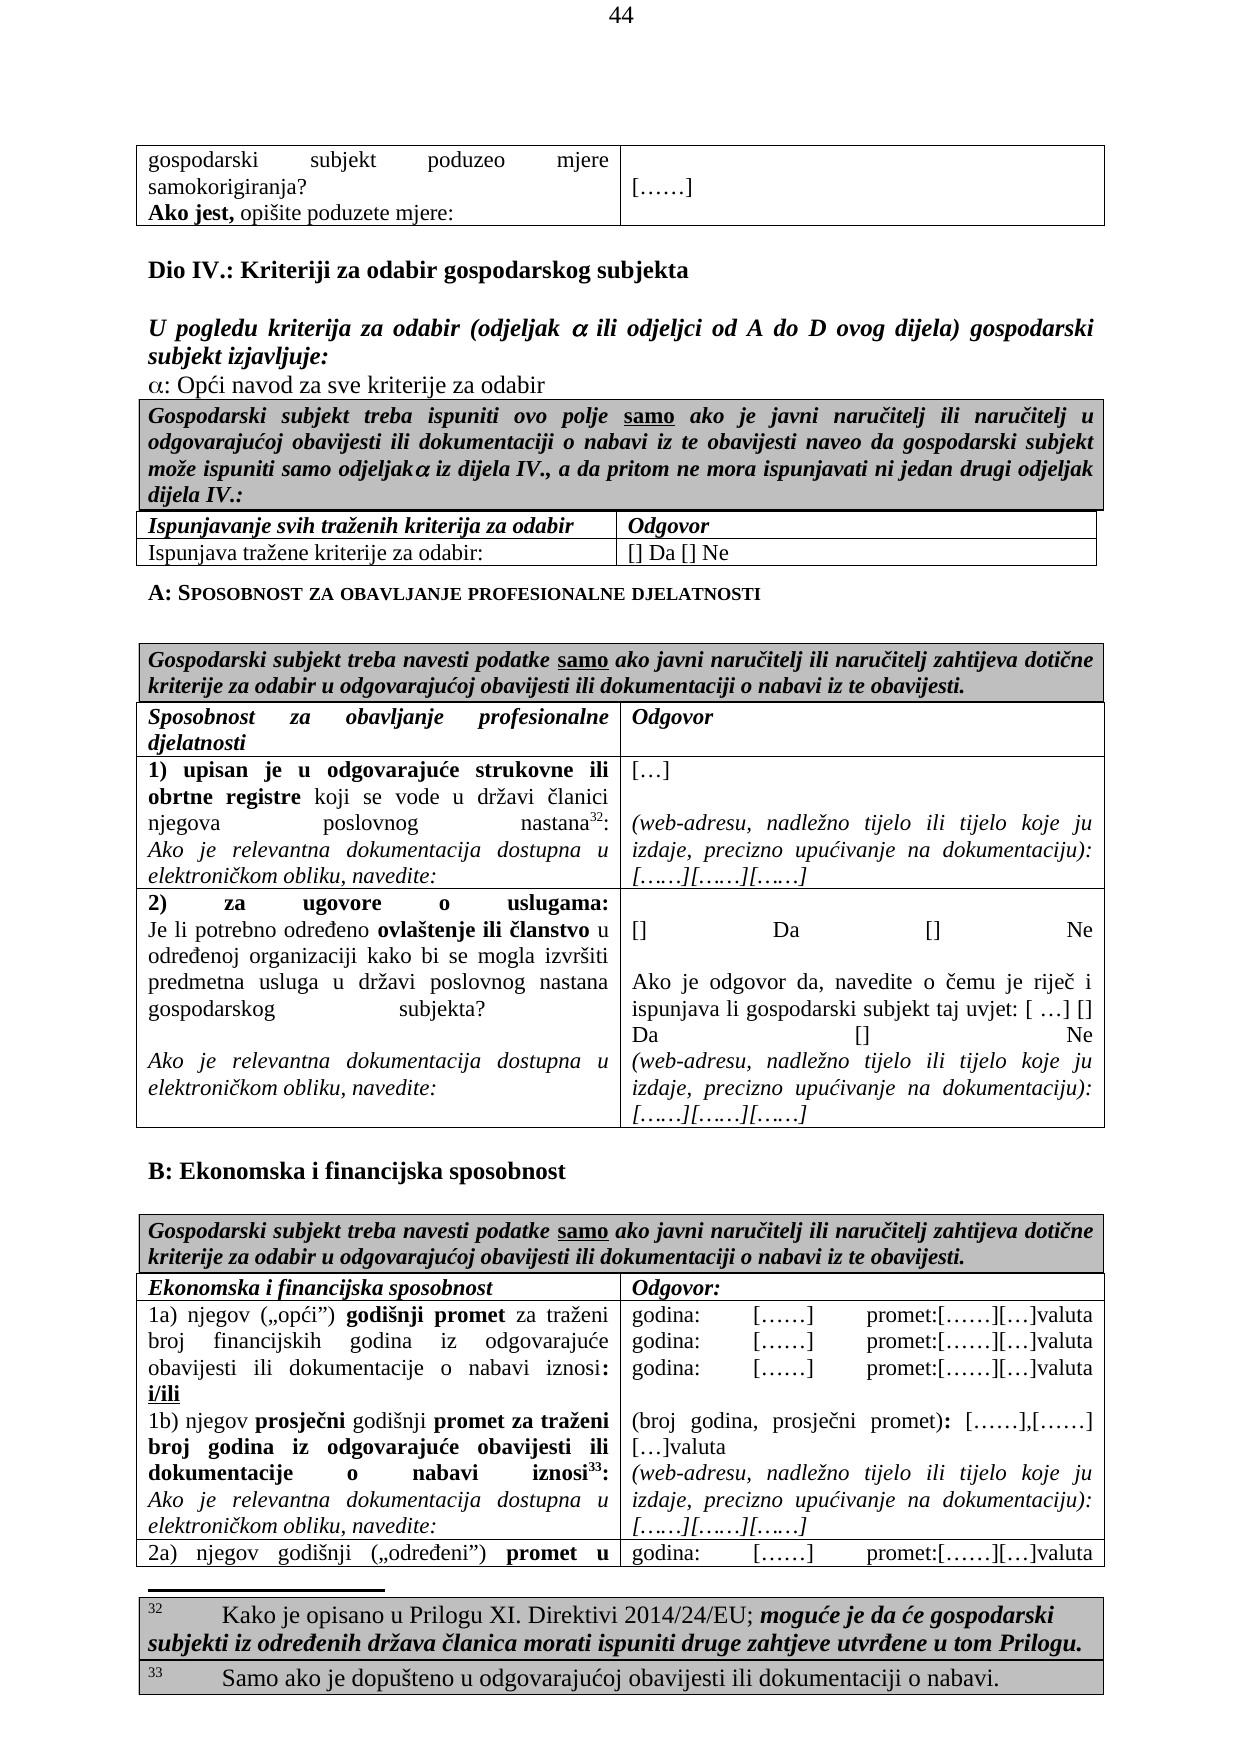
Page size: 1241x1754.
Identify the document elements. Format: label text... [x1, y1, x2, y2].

table_header Ispunjavanje svih traženih kriterija za odabir [137, 512, 616, 538]
table_cell [] Da [] Ne Ako je odgovor da, navedite o čemu je riječ i ispunjava li gospodarski subjekt taj uvjet: [ …] [] Da [] Ne (web-adresu, nadležno tijelo ili tijelo koje ju izdaje, precizno upućivanje na dokumentaciju): [……][……][……] [621, 889, 1104, 1127]
text Gospodarski subjekt treba ispuniti ovo polje samo ako je javni naručitelj ili naručitelj u odgovarajućoj obavijesti ili dokumentaciji o nabavi iz te obavijesti naveo da gospodarski subjekt može ispuniti samo odjeljak iz dijela IV., a da pritom ne mora ispunjavati ni jedan drugi odjeljak dijela IV.: [140, 400, 1103, 509]
table_header Odgovor: [621, 1274, 1104, 1300]
table_cell […] (web-adresu, nadležno tijelo ili tijelo koje ju izdaje, precizno upućivanje na dokumentaciju): [……][……][……] [621, 757, 1104, 888]
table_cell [137, 1540, 620, 1566]
text Dio IV.: Kriteriji za odabir gospodarskog subjekta [148, 255, 1094, 284]
table_cell 2) za ugovore o uslugama: Je li potrebno određeno ovlaštenje ili članstvo u određenoj organizaciji kako bi se mogla izvršiti predmetna usluga u državi poslovnog nastana gospodarskog subjekta? Ako je relevantna dokumentacija dostupna u elektroničkom obliku, navedite: [137, 889, 620, 1127]
table_cell [] Da [] Ne [617, 539, 1096, 565]
table_cell 1) upisan je u odgovarajuće strukovne ili obrtne registre koji se vode u državi članici njegova poslovnog nastana: Ako je relevantna dokumentacija dostupna u elektroničkom obliku, navedite: [137, 757, 620, 888]
text : Opći navod za sve kriterije za odabir [148, 370, 1094, 399]
text U pogledu kriterija za odabir (odjeljak ili odjeljci od A do D ovog dijela) gospodarski subjekt izjavljuje: [148, 313, 1094, 370]
text Gospodarski subjekt treba navesti podatke samo ako javni naručitelj ili naručitelj zahtijeva dotične kriterije za odabir u odgovarajućoj obavijesti ili dokumentaciji o nabavi iz te obavijesti. [140, 644, 1103, 701]
table_cell [] Da [] Ne [……] [621, 146, 1104, 225]
table_header Odgovor [621, 703, 1104, 756]
title A: Sposobnost za obavljanje profesionalne djelatnosti [148, 579, 1094, 605]
table_cell 1a) njegov („opći”) godišnji promet za traženi broj financijskih godina iz odgovarajuće obavijesti ili dokumentacije o nabavi iznosi: i/ili 1b) njegov prosječni godišnji promet za traženi broj godina iz odgovarajuće obavijesti ili dokumentacije o nabavi iznosi: Ako je relevantna dokumentacija dostupna u elektroničkom obliku, navedite: [137, 1301, 620, 1538]
table_cell Ispunjava tražene kriterije za odabir: [137, 539, 616, 565]
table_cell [621, 1540, 1104, 1566]
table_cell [137, 146, 620, 225]
table_header Odgovor [617, 512, 1096, 538]
table_header Ekonomska i financijska sposobnost [137, 1274, 620, 1300]
text B: Ekonomska i financijska sposobnost [148, 1156, 1094, 1185]
table_header Sposobnost za obavljanje profesionalne djelatnosti [137, 703, 620, 756]
text Gospodarski subjekt treba navesti podatke samo ako javni naručitelj ili naručitelj zahtijeva dotične kriterije za odabir u odgovarajućoj obavijesti ili dokumentaciji o nabavi iz te obavijesti. [140, 1215, 1103, 1272]
